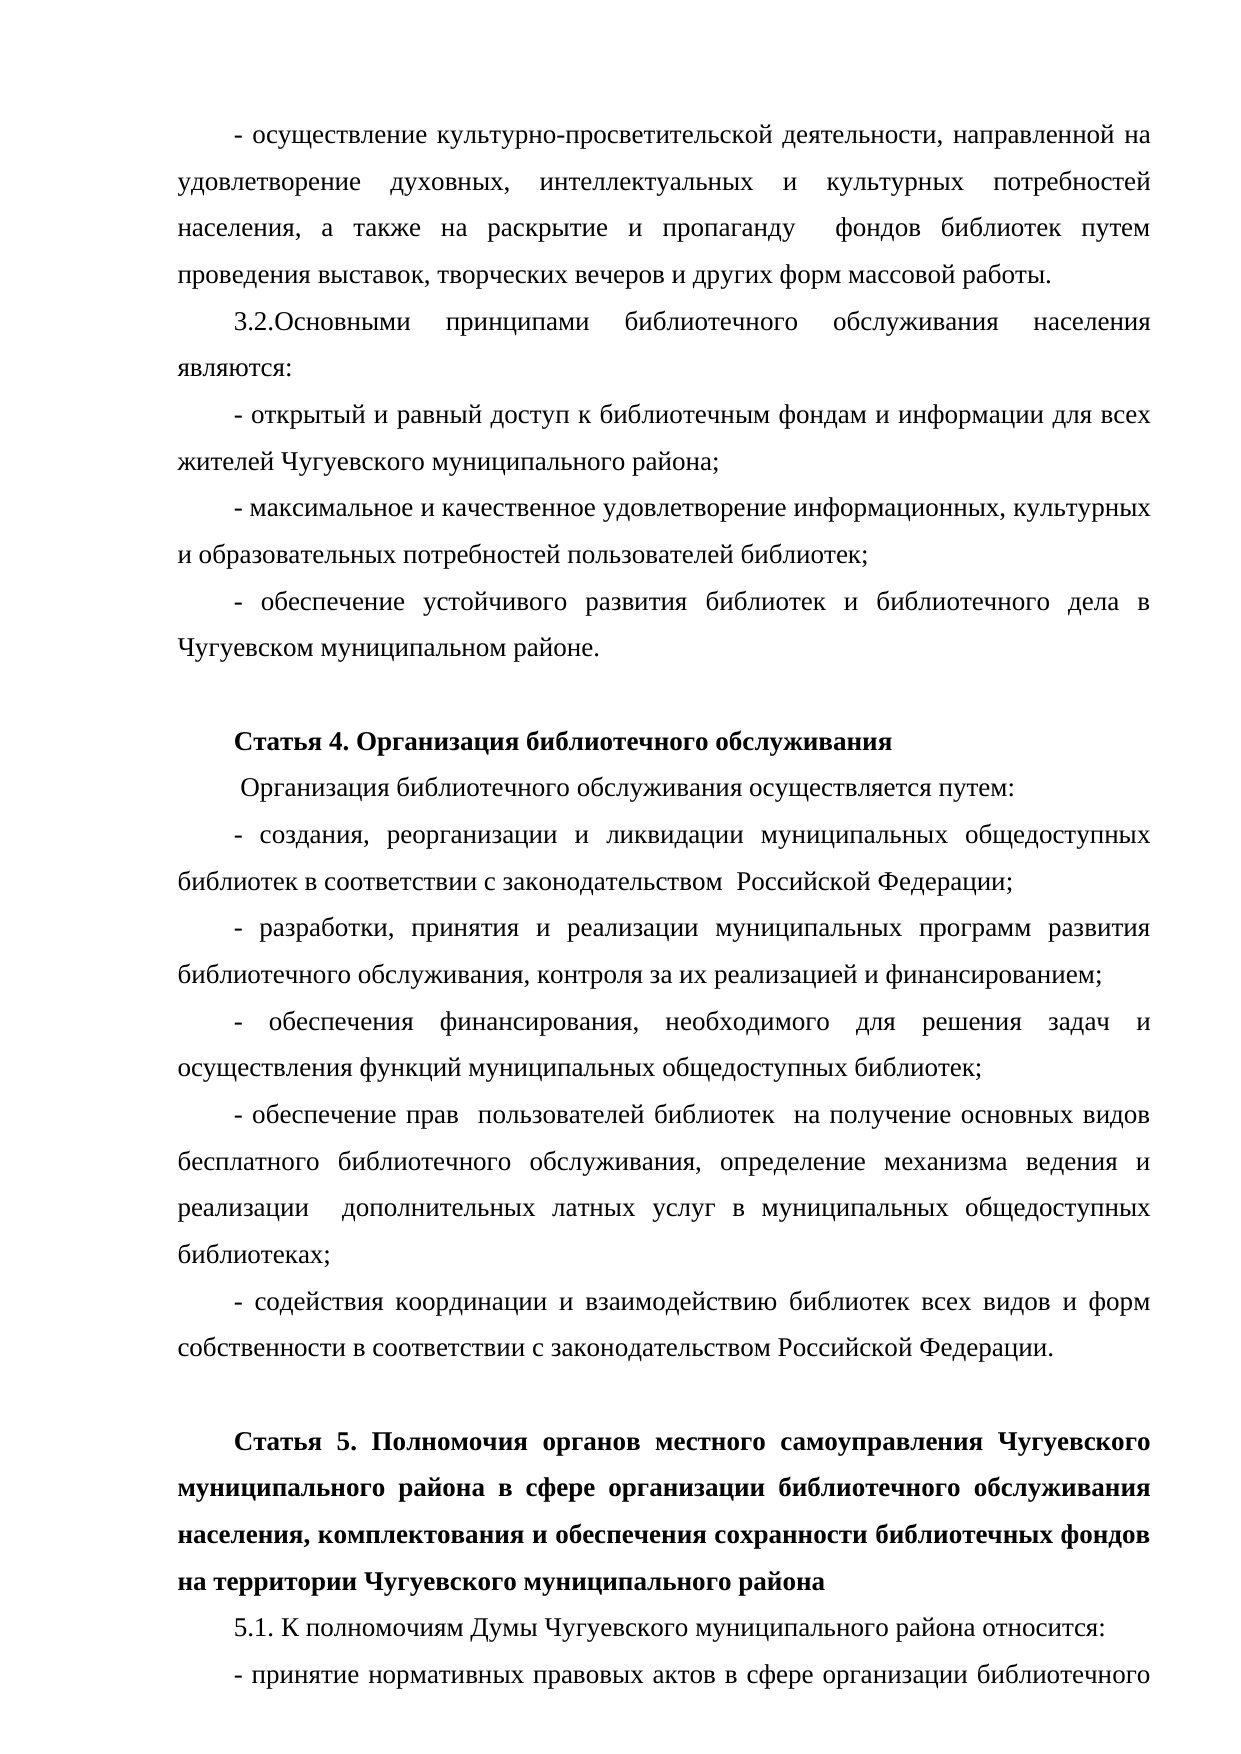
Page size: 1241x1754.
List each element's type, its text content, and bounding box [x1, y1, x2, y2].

text - осуществление культурно-просветительской деятельности, направленной на удовлетворение духовных, интеллектуальных и культурных потребностей населения, а также на раскрытие и пропаганду фондов библиотек путем проведения выставок, творческих вечеров и других форм массовой работы. [177, 118, 1152, 289]
text - открытый и равный доступ к библиотечным фондам и информации для всех жителей Чугуевского муниципального района; [177, 398, 1152, 476]
text Статья 4. Организация библиотечного обслуживания [177, 725, 1152, 756]
text - создания, реорганизации и ликвидации муниципальных общедоступных библиотек в соответствии с законодательством Российской Федерации; [177, 818, 1152, 896]
text - содействия координации и взаимодействию библиотек всех видов и форм собственности в соответствии с законодательством Российской Федерации. [177, 1285, 1152, 1363]
text - разработки, принятия и реализации муниципальных программ развития библиотечного обслуживания, контроля за их реализацией и финансированием; [177, 911, 1152, 989]
text Статья 5. Полномочия органов местного самоуправления Чугуевского муниципального района в сфере организации библиотечного обслуживания населения, комплектования и обеспечения сохранности библиотечных фондов на территории Чугуевского муниципального района [177, 1425, 1152, 1596]
text - обеспечения финансирования, необходимого для решения задач и осуществления функций муниципальных общедоступных библиотек; [177, 1005, 1152, 1083]
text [177, 1658, 1152, 1689]
text 5.1. К полномочиям Думы Чугуевского муниципального района относится: [177, 1611, 1152, 1643]
text Организация библиотечного обслуживания осуществляется путем: [177, 771, 1152, 803]
text 3.2.Основными принципами библиотечного обслуживания населения являются: [177, 305, 1152, 383]
text - обеспечение прав пользователей библиотек на получение основных видов бесплатного библиотечного обслуживания, определение механизма ведения и реализации дополнительных латных услуг в муниципальных общедоступных библиотеках; [177, 1098, 1152, 1269]
text - обеспечение устойчивого развития библиотек и библиотечного дела в Чугуевском муниципальном районе. [177, 585, 1152, 663]
text - максимальное и качественное удовлетворение информационных, культурных и образовательных потребностей пользователей библиотек; [177, 491, 1152, 569]
